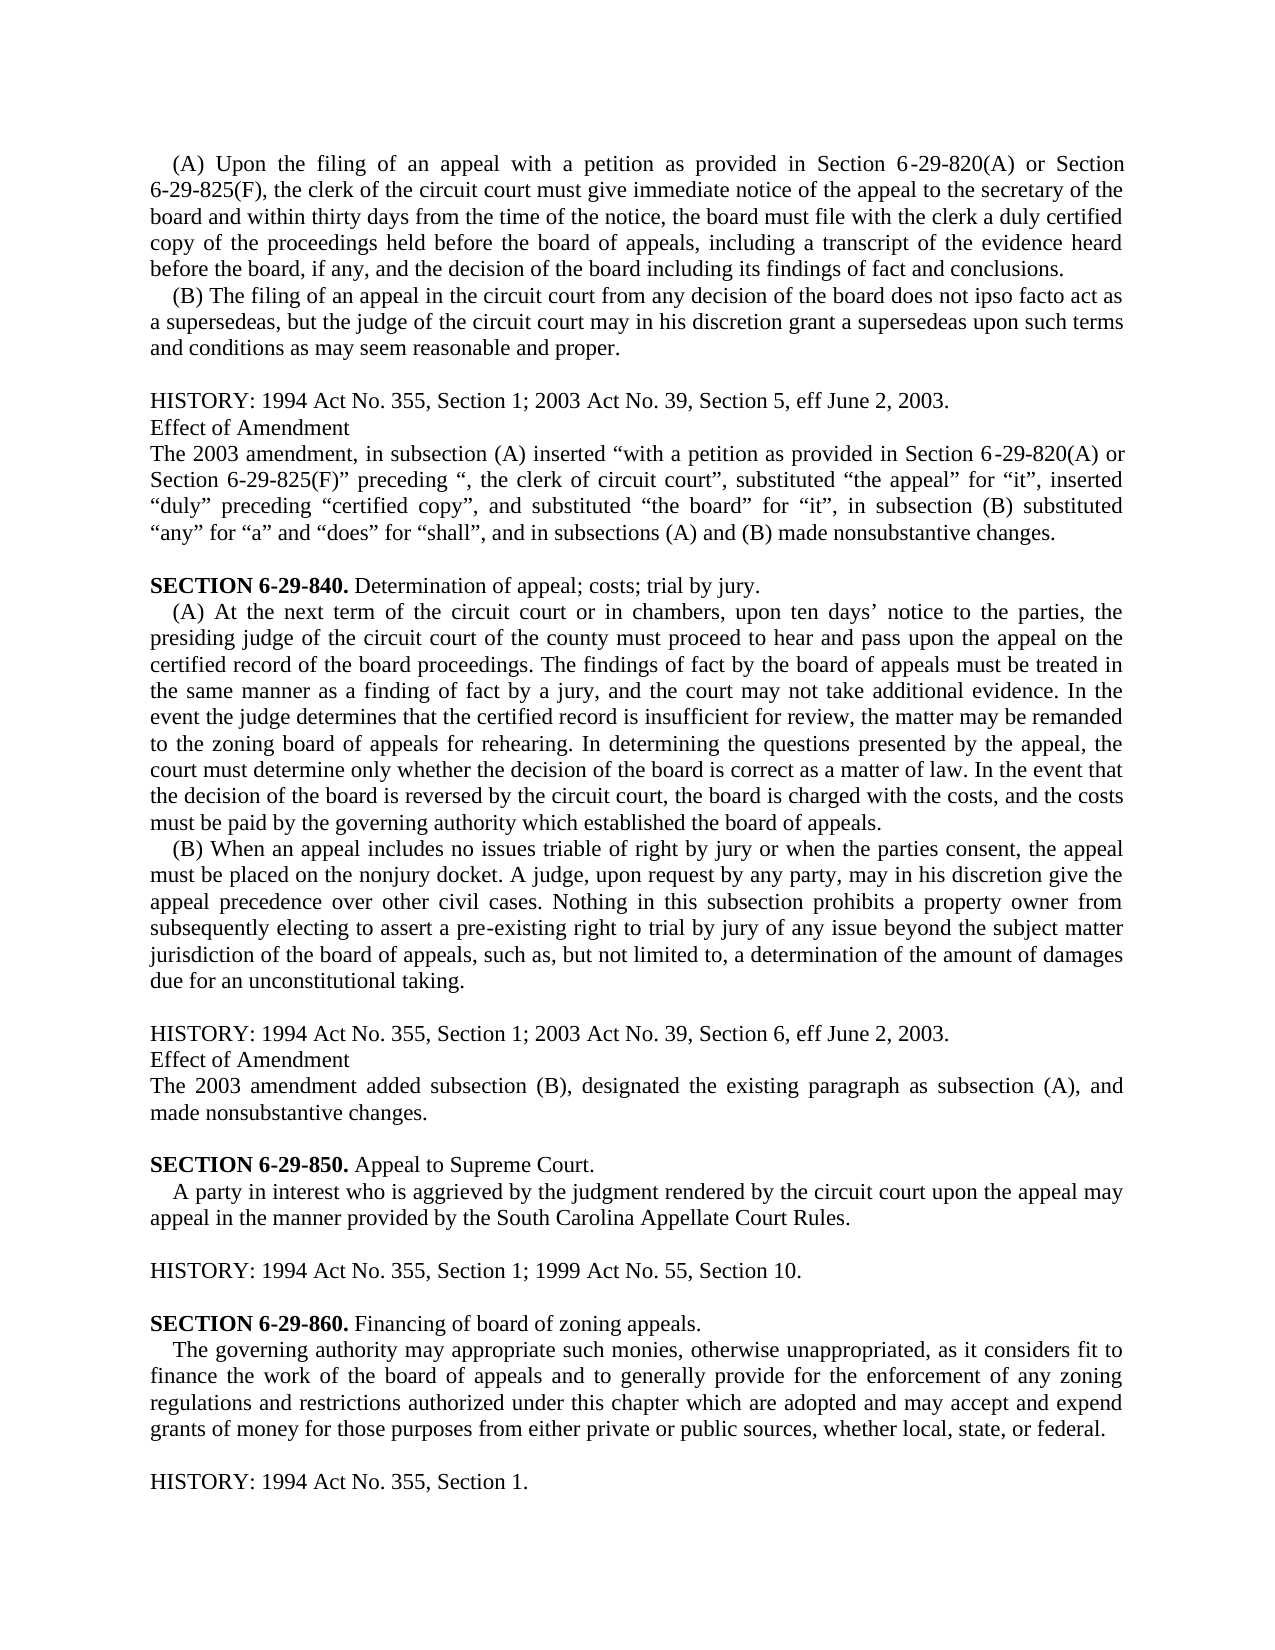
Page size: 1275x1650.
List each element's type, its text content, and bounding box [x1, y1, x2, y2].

text A party in interest who is aggrieved by the judgment rendered by the circuit court upon the appeal may appeal in the manner provided by the South Carolina Appellate Court Rules. [150, 1178, 1125, 1231]
text Effect of Amendment [150, 1046, 1125, 1072]
text HISTORY: 1994 Act No. 355, Section 1; 1999 Act No. 55, Section 10. [150, 1257, 1125, 1283]
text The 2003 amendment, in subsection (A) inserted “with a petition as provided in Section 6-29-820(A) or Section 6-29-825(F)” preceding “, the clerk of circuit court”, substituted “the appeal” for “it”, inserted “duly” preceding “certified copy”, and substituted “the board” for “it”, in subsection (B) substituted “any” for “a” and “does” for “shall”, and in subsections (A) and (B) made nonsubstantive changes. [150, 440, 1125, 545]
text (A) Upon the filing of an appeal with a petition as provided in Section 6-29-820(A) or Section 6-29-825(F), the clerk of the circuit court must give immediate notice of the appeal to the secretary of the board and within thirty days from the time of the notice, the board must file with the clerk a duly certified copy of the proceedings held before the board of appeals, including a transcript of the evidence heard before the board, if any, and the decision of the board including its findings of fact and conclusions. [150, 150, 1125, 282]
text (B) When an appeal includes no issues triable of right by jury or when the parties consent, the appeal must be placed on the nonjury docket. A judge, upon request by any party, may in his discretion give the appeal precedence over other civil cases. Nothing in this subsection prohibits a property owner from subsequently electing to assert a pre-existing right to trial by jury of any issue beyond the subject matter jurisdiction of the board of appeals, such as, but not limited to, a determination of the amount of damages due for an unconstitutional taking. [150, 835, 1125, 993]
text (B) The filing of an appeal in the circuit court from any decision of the board does not ipso facto act as a supersedeas, but the judge of the circuit court may in his discretion grant a supersedeas upon such terms and conditions as may seem reasonable and proper. [150, 282, 1125, 361]
text The 2003 amendment added subsection (B), designated the existing paragraph as subsection (A), and made nonsubstantive changes. [150, 1072, 1125, 1125]
text The governing authority may appropriate such monies, otherwise unappropriated, as it considers fit to finance the work of the board of appeals and to generally provide for the enforcement of any zoning regulations and restrictions authorized under this chapter which are adopted and may accept and expend grants of money for those purposes from either private or public sources, whether local, state, or federal. [150, 1336, 1125, 1441]
text HISTORY: 1994 Act No. 355, Section 1; 2003 Act No. 39, Section 6, eff June 2, 2003. [150, 1020, 1125, 1046]
text SECTION 6-29-850. Appeal to Supreme Court. [150, 1151, 1125, 1178]
text Effect of Amendment [150, 413, 1125, 440]
text SECTION 6-29-860. Financing of board of zoning appeals. [150, 1309, 1125, 1336]
text (A) At the next term of the circuit court or in chambers, upon ten days’ notice to the parties, the presiding judge of the circuit court of the county must proceed to hear and pass upon the appeal on the certified record of the board proceedings. The findings of fact by the board of appeals must be treated in the same manner as a finding of fact by a jury, and the court may not take additional evidence. In the event the judge determines that the certified record is insufficient for review, the matter may be remanded to the zoning board of appeals for rehearing. In determining the questions presented by the appeal, the court must determine only whether the decision of the board is correct as a matter of law. In the event that the decision of the board is reversed by the circuit court, the board is charged with the costs, and the costs must be paid by the governing authority which established the board of appeals. [150, 598, 1125, 835]
text HISTORY: 1994 Act No. 355, Section 1. [150, 1468, 1125, 1494]
text SECTION 6-29-840. Determination of appeal; costs; trial by jury. [150, 572, 1125, 598]
text HISTORY: 1994 Act No. 355, Section 1; 2003 Act No. 39, Section 5, eff June 2, 2003. [150, 387, 1125, 413]
